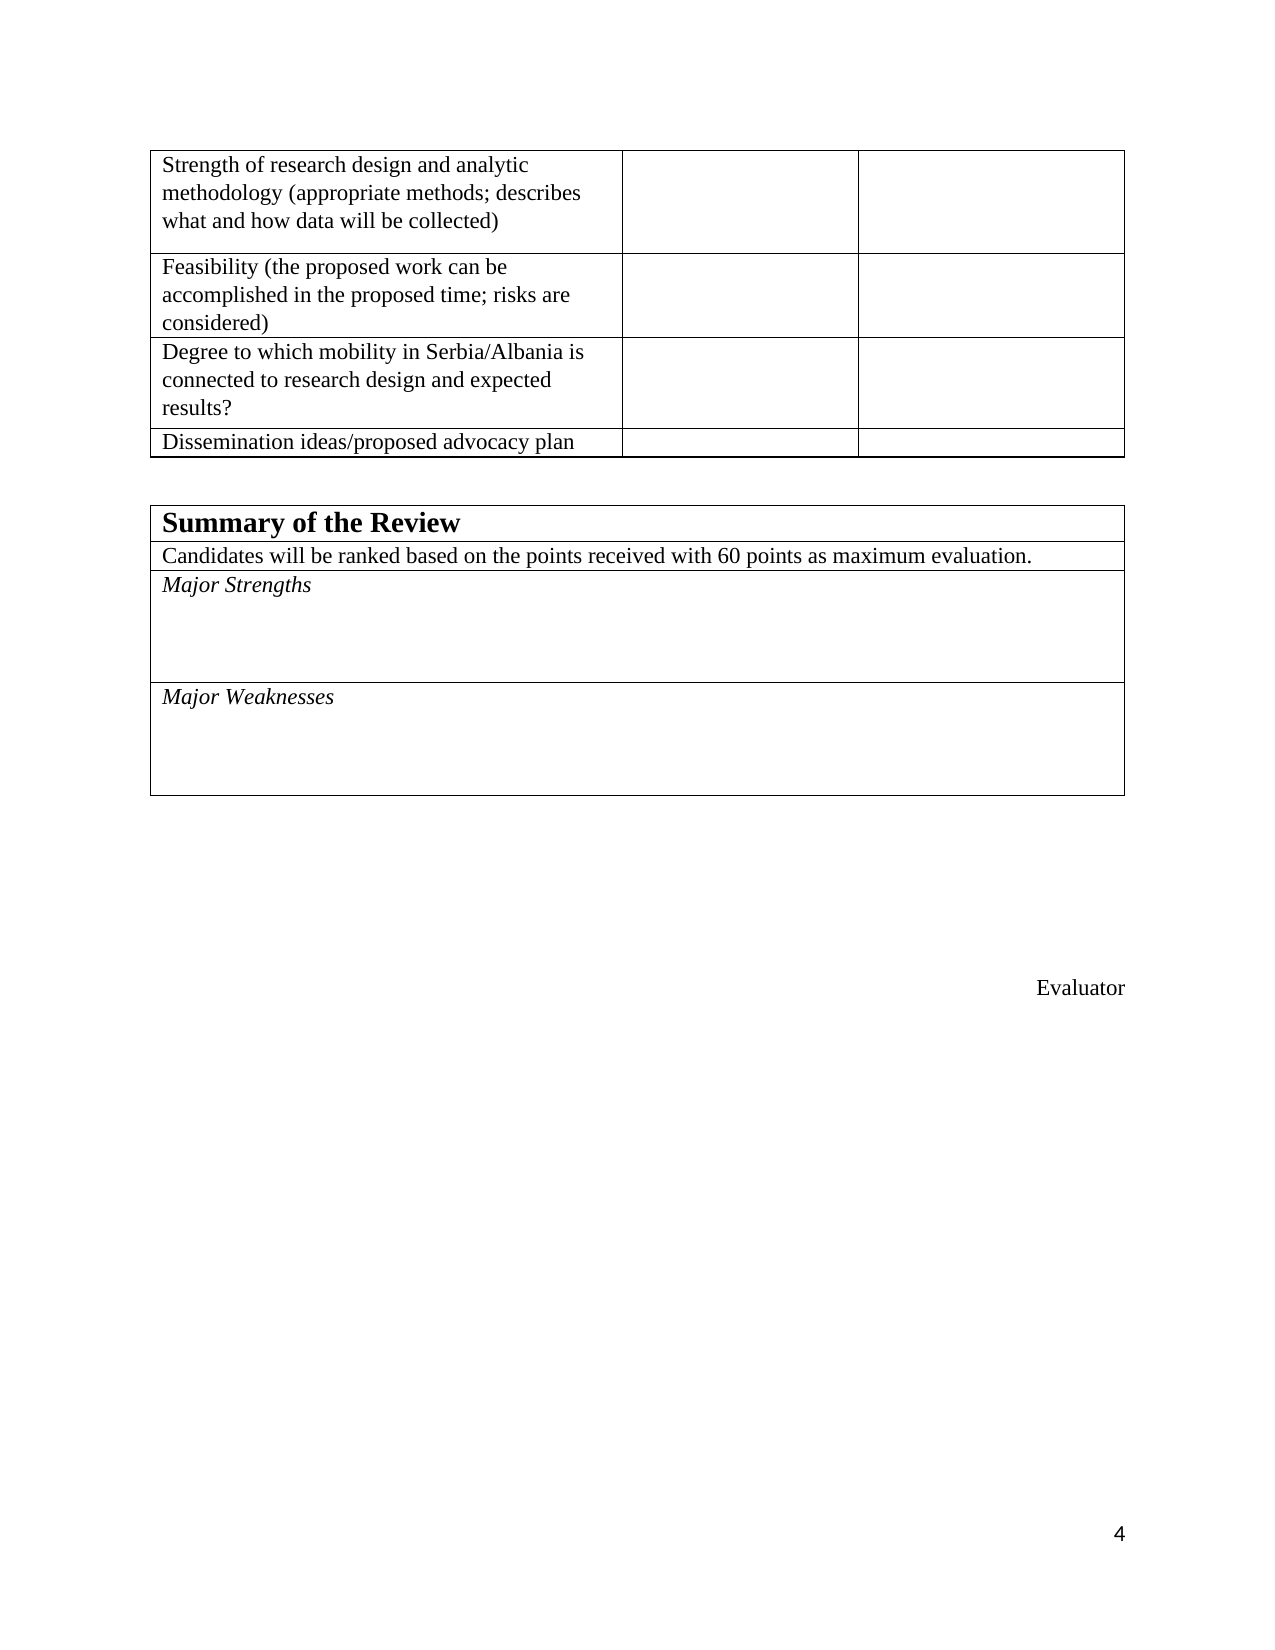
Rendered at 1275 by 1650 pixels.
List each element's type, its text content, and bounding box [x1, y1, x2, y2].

text Evaluator [150, 974, 1125, 1001]
table_cell Feasibility (the proposed work can be accomplished in the proposed time; risks are considered) [151, 254, 622, 337]
table_cell [859, 151, 1124, 252]
table_cell Major Weaknesses [151, 683, 1124, 795]
table_cell [859, 429, 1124, 456]
table_cell Dissemination ideas/proposed advocacy plan [151, 429, 622, 456]
table_header Summary of the Review [151, 506, 1124, 541]
table_cell Degree to which mobility in Serbia/Albania is connected to research design and expected results? [151, 338, 622, 427]
table_cell Candidates will be ranked based on the points received with 60 points as maximum evaluation. [151, 542, 1124, 569]
table_cell Strength of research design and analytic methodology (appropriate methods; describes what and how data will be collected) [151, 151, 622, 252]
table_cell [623, 151, 858, 252]
table_cell Major Strengths [151, 571, 1124, 682]
table_cell [859, 254, 1124, 337]
table_cell [859, 338, 1124, 427]
table_cell [623, 429, 858, 456]
table_cell [623, 338, 858, 427]
table_cell [623, 254, 858, 337]
